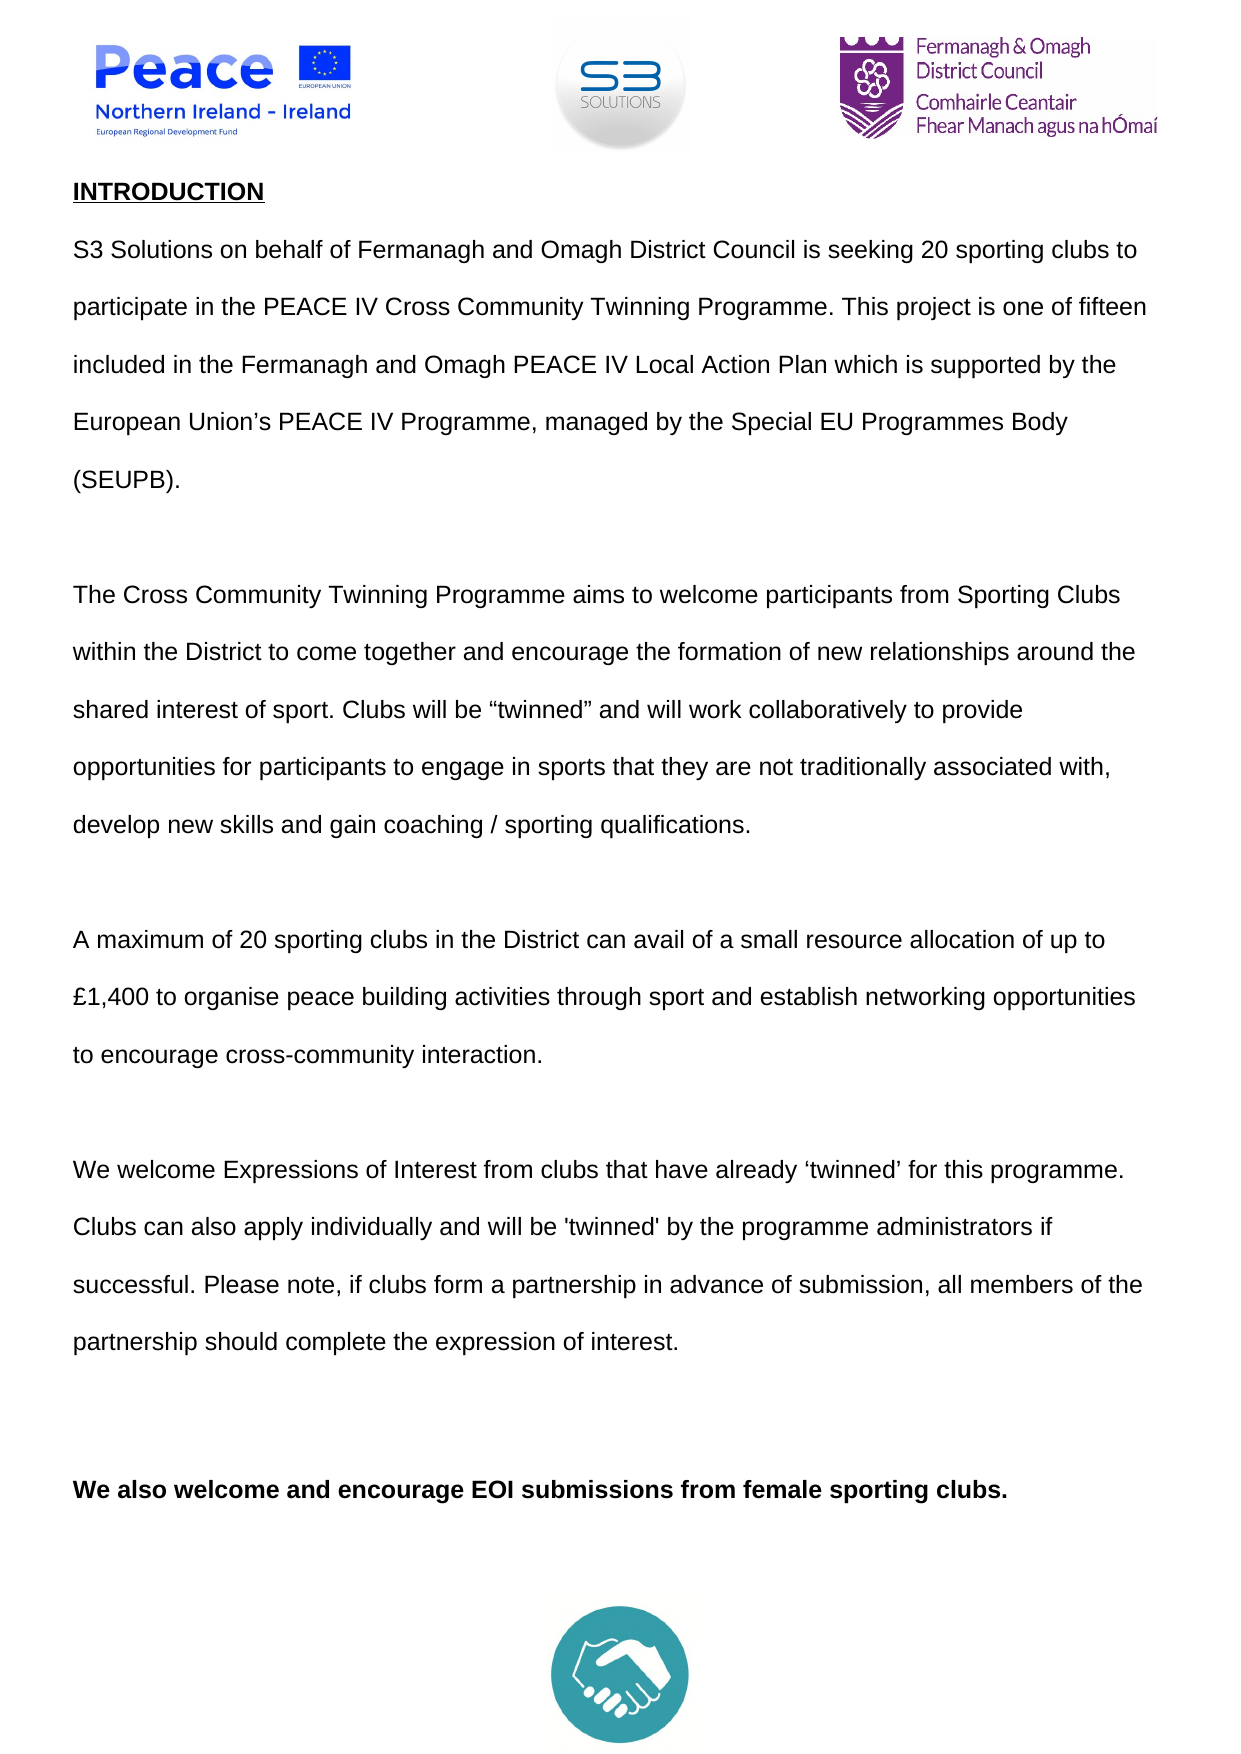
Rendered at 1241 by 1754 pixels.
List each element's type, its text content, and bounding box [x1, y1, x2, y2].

picture [89, 39, 357, 143]
picture [840, 37, 1158, 139]
picture [542, 1591, 698, 1752]
picture [549, 14, 691, 153]
